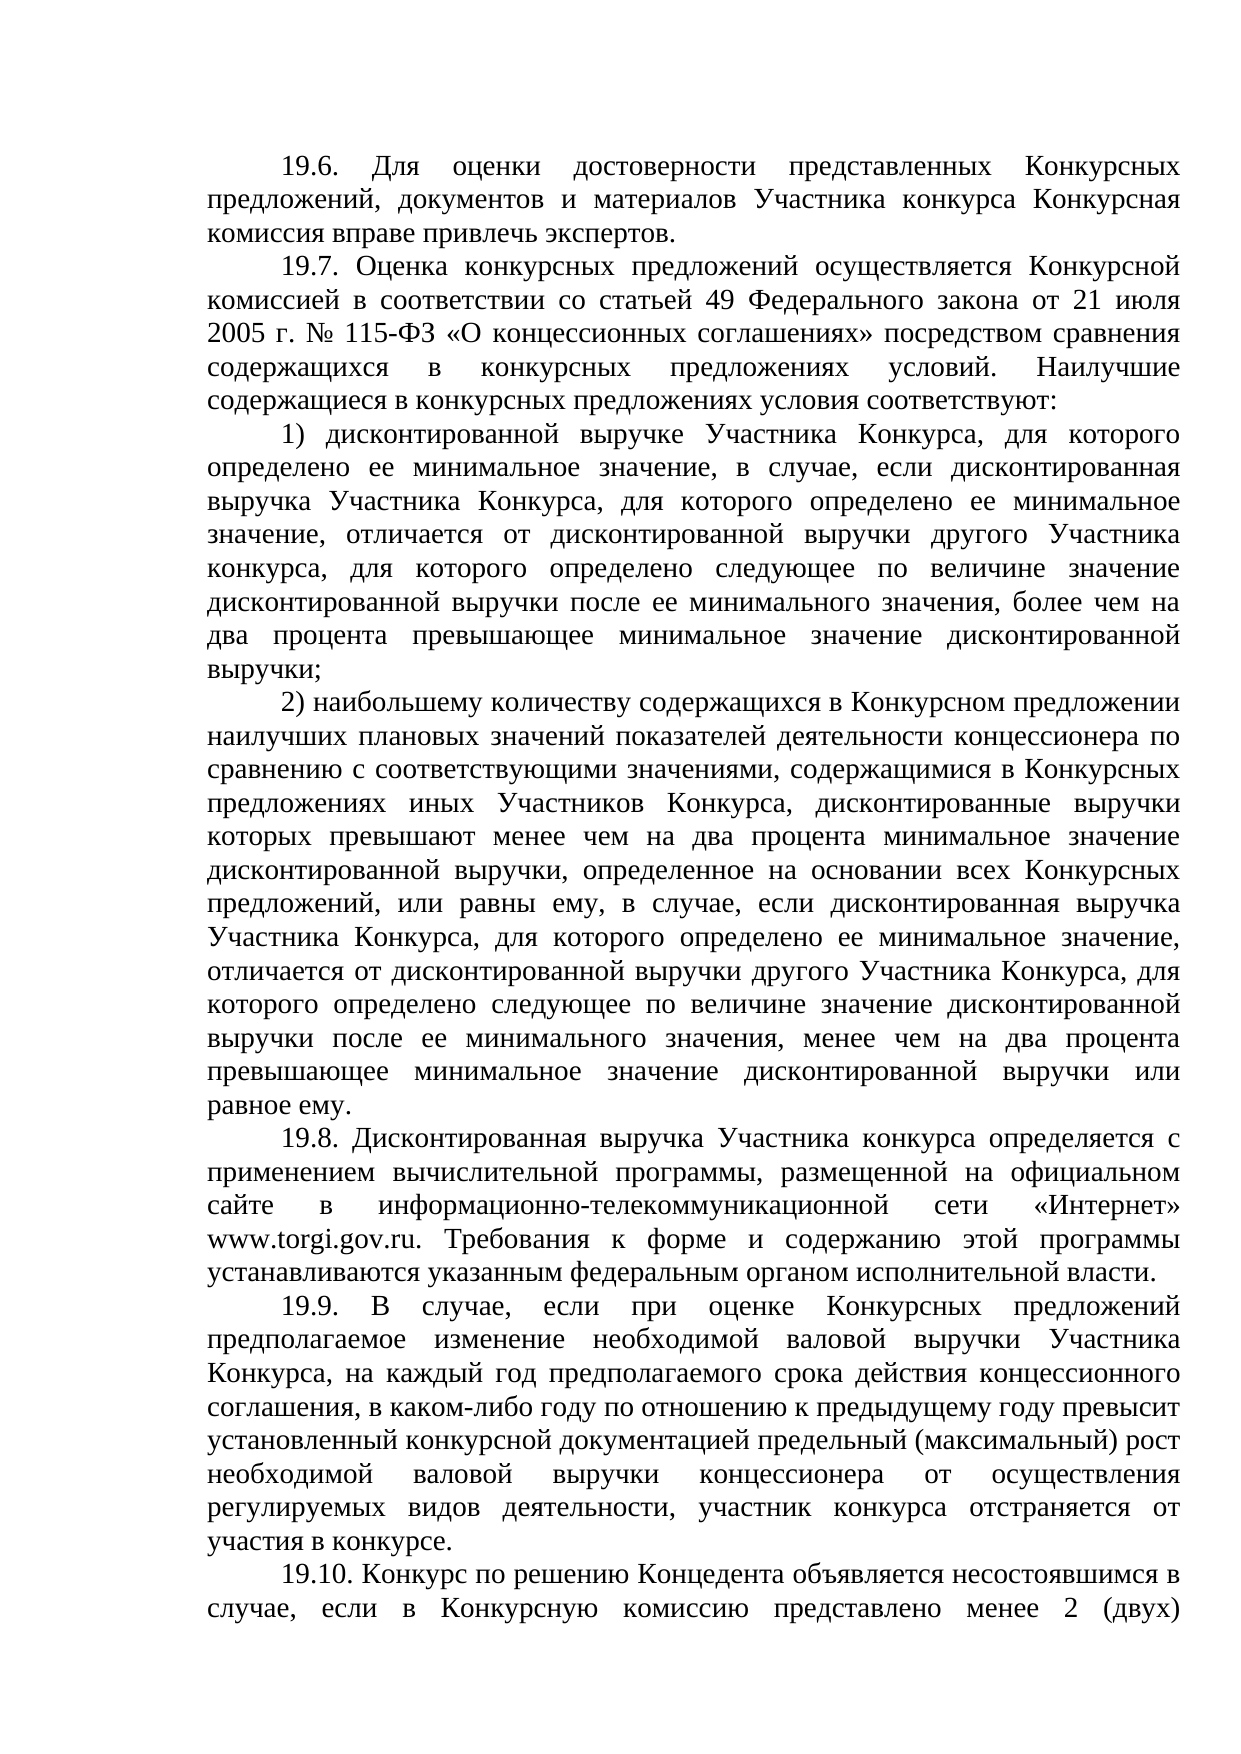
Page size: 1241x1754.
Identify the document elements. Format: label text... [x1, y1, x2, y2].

text 19.8. Дисконтированная выручка Участника конкурса определяется с применением вычислительной программы, размещенной на официальном сайте в информационно-телекоммуникационной сети «Интернет» www.torgi.gov.ru. Требования к форме и содержанию этой программы устанавливаются указанным федеральным органом исполнительной власти. [207, 1120, 1181, 1288]
text 1) дисконтированной выручке Участника Конкурса, для которого определено ее минимальное значение, в случае, если дисконтированная выручка Участника Конкурса, для которого определено ее минимальное значение, отличается от дисконтированной выручки другого Участника конкурса, для которого определено следующее по величине значение дисконтированной выручки после ее минимального значения, более чем на два процента превышающее минимальное значение дисконтированной выручки; [207, 416, 1181, 684]
text 2) наибольшему количеству содержащихся в Конкурсном предложении наилучших плановых значений показателей деятельности концессионера по сравнению с соответствующими значениями, содержащимися в Конкурсных предложениях иных Участников Конкурса, дисконтированные выручки которых превышают менее чем на два процента минимальное значение дисконтированной выручки, определенное на основании всех Конкурсных предложений, или равны ему, в случае, если дисконтированная выручка Участника Конкурса, для которого определено ее минимальное значение, отличается от дисконтированной выручки другого Участника Конкурса, для которого определено следующее по величине значение дисконтированной выручки после ее минимального значения, менее чем на два процента превышающее минимальное значение дисконтированной выручки или равное ему. [207, 684, 1181, 1120]
text 19.7. Оценка конкурсных предложений осуществляется Конкурсной комиссией в соответствии со статьей 49 Федерального закона от 21 июля 2005 г. № 115-ФЗ «О концессионных соглашениях» посредством сравнения содержащихся в конкурсных предложениях условий. Наилучшие содержащиеся в конкурсных предложениях условия соответствуют: [207, 248, 1181, 416]
text 19.9. В случае, если при оценке Конкурсных предложений предполагаемое изменение необходимой валовой выручки Участника Конкурса, на каждый год предполагаемого срока действия концессионного соглашения, в каком-либо году по отношению к предыдущему году превысит установленный конкурсной документацией предельный (максимальный) рост необходимой валовой выручки концессионера от осуществления регулируемых видов деятельности, участник конкурса отстраняется от участия в конкурсе. [207, 1288, 1181, 1556]
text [207, 1556, 1181, 1623]
text 19.6. Для оценки достоверности представленных Конкурсных предложений, документов и материалов Участника конкурса Конкурсная комиссия вправе привлечь экспертов. [207, 148, 1181, 248]
